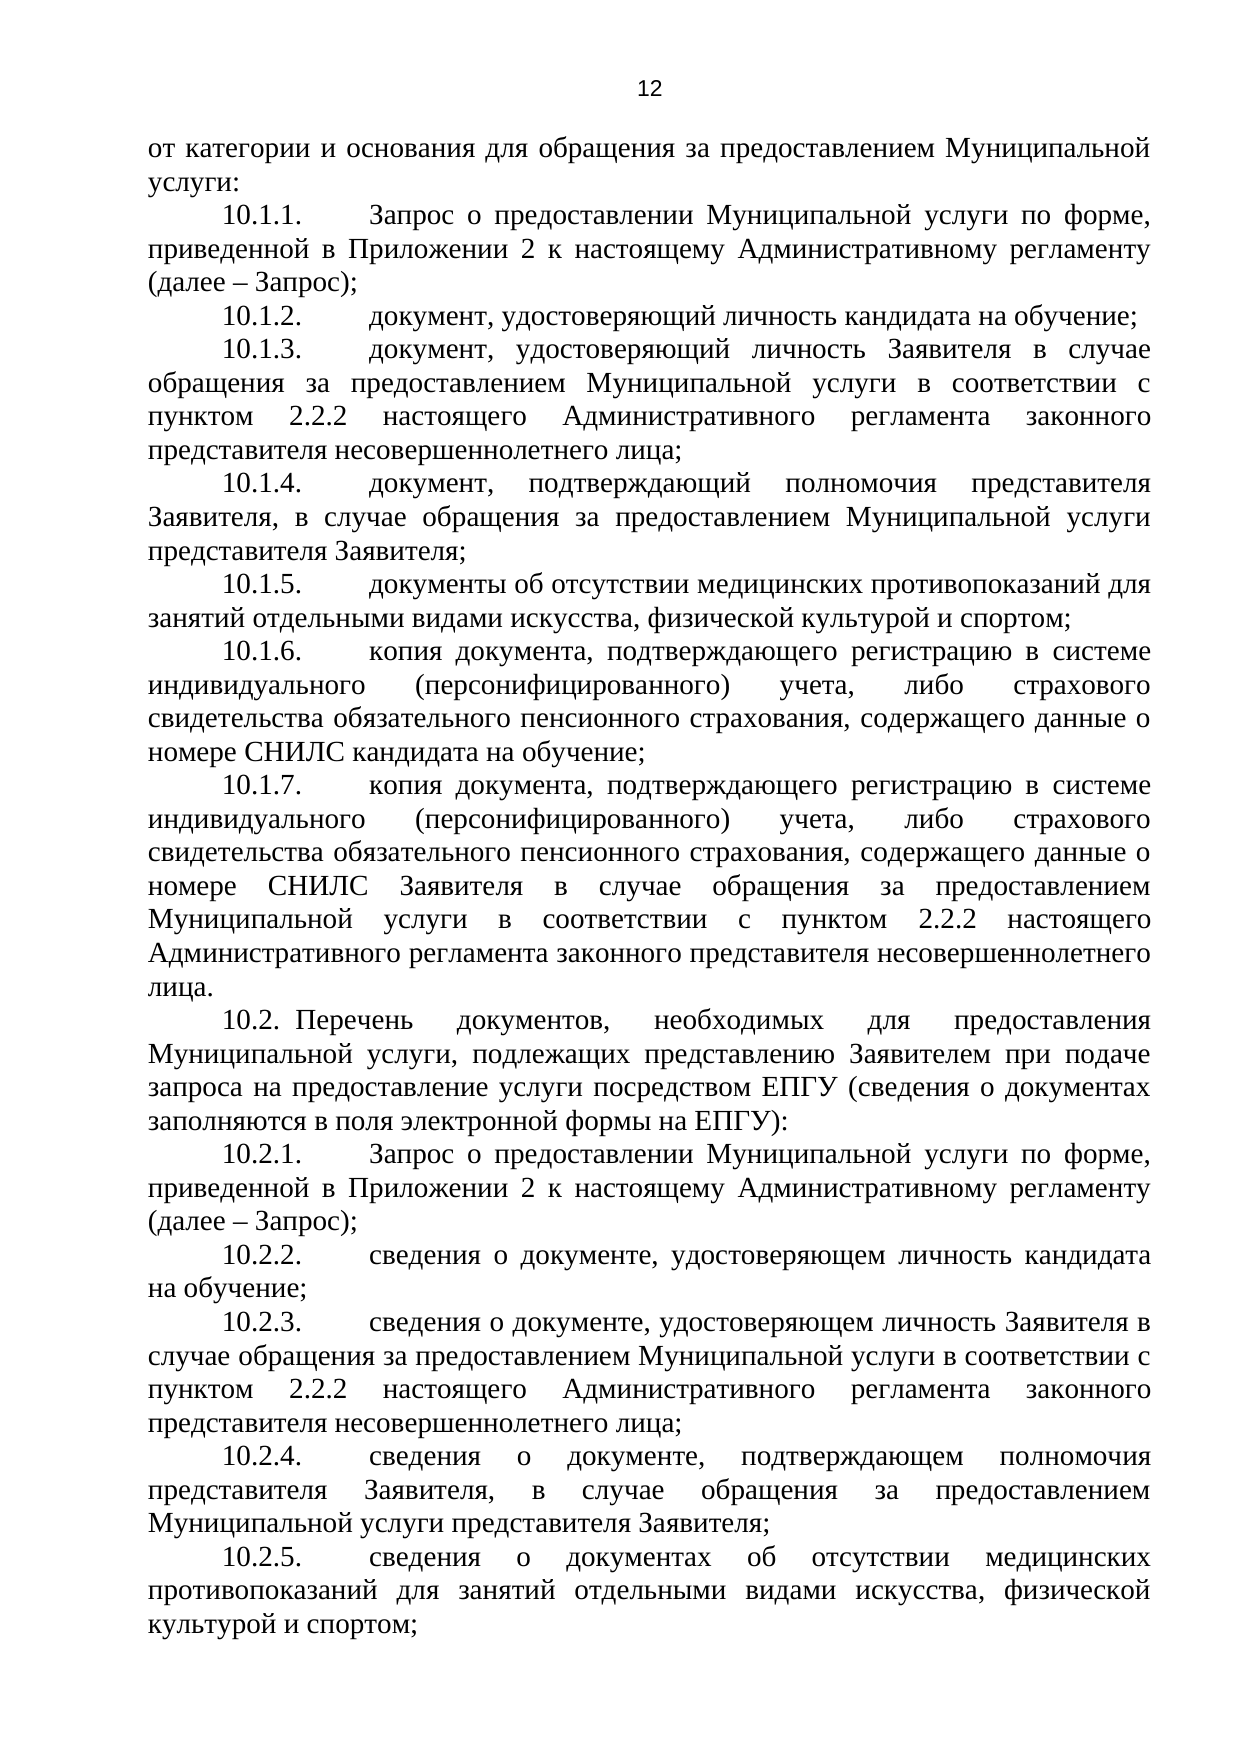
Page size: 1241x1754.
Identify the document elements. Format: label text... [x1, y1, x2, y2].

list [148, 130, 1152, 197]
list документ, удостоверяющий личность кандидата на обучение; [148, 298, 1152, 331]
list сведения о документе, удостоверяющем личность кандидата на обучение; [148, 1237, 1152, 1304]
list документы об отсутствии медицинских противопоказаний для занятий отдельными видами искусства, физической культурой и спортом; [148, 566, 1152, 633]
list Перечень документов, необходимых для предоставления Муниципальной услуги, подлежащих представлению Заявителем при подаче запроса на предоставление услуги посредством ЕПГУ (сведения о документах заполняются в поля электронной формы на ЕПГУ): [148, 1002, 1152, 1136]
list сведения о документе, удостоверяющем личность Заявителя в случае обращения за предоставлением Муниципальной услуги в соответствии с пунктом 2.2.2 настоящего Административного регламента законного представителя несовершеннолетнего лица; [148, 1304, 1152, 1438]
list копия документа, подтверждающего регистрацию в системе индивидуального (персонифицированного) учета, либо страхового свидетельства обязательного пенсионного страхования, содержащего данные о номере СНИЛС Заявителя в случае обращения за предоставлением Муниципальной услуги в соответствии с пунктом 2.2.2 настоящего Административного регламента законного представителя несовершеннолетнего лица. [148, 767, 1152, 1002]
list документ, удостоверяющий личность Заявителя в случае обращения за предоставлением Муниципальной услуги в соответствии с пунктом 2.2.2 настоящего Административного регламента законного представителя несовершеннолетнего лица; [148, 331, 1152, 466]
list сведения о документах об отсутствии медицинских противопоказаний для занятий отдельными видами искусства, физической культурой и спортом; [148, 1539, 1152, 1639]
list сведения о документе, подтверждающем полномочия представителя Заявителя, в случае обращения за предоставлением Муниципальной услуги представителя Заявителя; [148, 1438, 1152, 1539]
list Запрос о предоставлении Муниципальной услуги по форме, приведенной в Приложении 2 к настоящему Административному регламенту (далее – Запрос); [148, 197, 1152, 298]
list Запрос о предоставлении Муниципальной услуги по форме, приведенной в Приложении 2 к настоящему Административному регламенту (далее – Запрос); [148, 1136, 1152, 1237]
list документ, подтверждающий полномочия представителя Заявителя, в случае обращения за предоставлением Муниципальной услуги представителя Заявителя; [148, 466, 1152, 566]
list копия документа, подтверждающего регистрацию в системе индивидуального (персонифицированного) учета, либо страхового свидетельства обязательного пенсионного страхования, содержащего данные о номере СНИЛС кандидата на обучение; [148, 633, 1152, 767]
